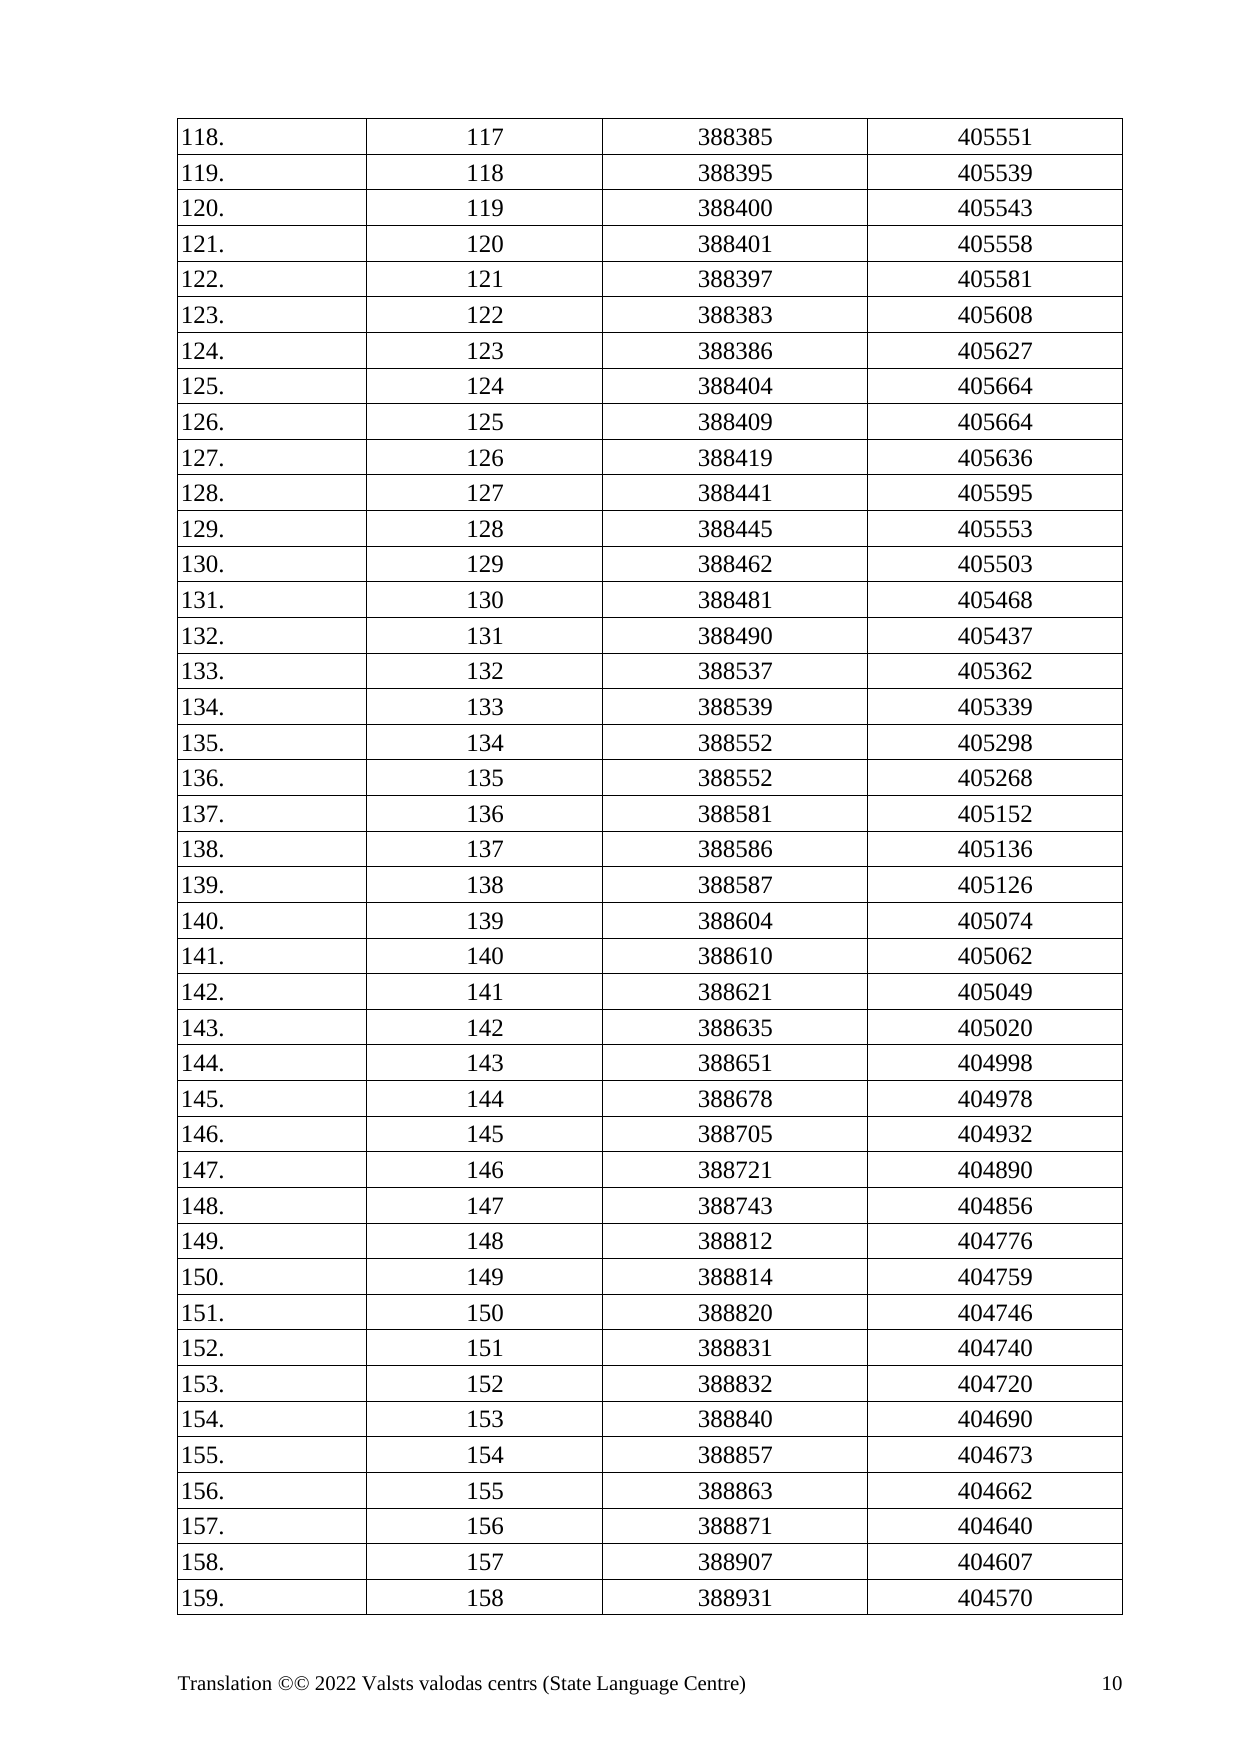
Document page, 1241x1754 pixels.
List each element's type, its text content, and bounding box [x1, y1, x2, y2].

table_cell 405636 [868, 440, 1122, 474]
table_cell 388386 [603, 333, 867, 367]
table_cell 145. [178, 1081, 366, 1116]
table_cell 405298 [868, 725, 1122, 759]
table_cell 157 [367, 1544, 602, 1579]
table_cell 388397 [603, 262, 867, 296]
table_cell 121. [178, 226, 366, 261]
table_cell 144. [178, 1045, 366, 1080]
table_cell 388820 [603, 1295, 867, 1329]
table_cell 155 [367, 1473, 602, 1507]
table_cell 405539 [868, 155, 1122, 189]
table_cell 134 [367, 725, 602, 759]
table_cell 405503 [868, 547, 1122, 581]
table_cell 153. [178, 1366, 366, 1401]
table_cell 404690 [868, 1402, 1122, 1436]
table_cell 128 [367, 511, 602, 546]
table_cell 405558 [868, 226, 1122, 261]
table_cell 405074 [868, 903, 1122, 937]
table_cell 405126 [868, 867, 1122, 902]
table_cell 405627 [868, 333, 1122, 367]
table_cell 137 [367, 832, 602, 866]
table_cell 129. [178, 511, 366, 546]
table_cell 405362 [868, 654, 1122, 688]
table_cell 388539 [603, 689, 867, 724]
table_cell 148. [178, 1188, 366, 1222]
table_cell 158. [178, 1544, 366, 1579]
table_cell 147. [178, 1152, 366, 1187]
table_cell 125 [367, 404, 602, 439]
table_cell 388743 [603, 1188, 867, 1222]
table_cell 388581 [603, 796, 867, 831]
table_cell 388445 [603, 511, 867, 546]
table_cell 151 [367, 1330, 602, 1365]
table_cell 140. [178, 903, 366, 937]
table_cell 154 [367, 1437, 602, 1472]
table_cell 388552 [603, 760, 867, 795]
table_cell 388831 [603, 1330, 867, 1365]
table_cell 404740 [868, 1330, 1122, 1365]
table_cell 388586 [603, 832, 867, 866]
table_cell 388481 [603, 582, 867, 617]
table_cell 405049 [868, 974, 1122, 1009]
table_cell 388863 [603, 1473, 867, 1507]
table_cell 159. [178, 1580, 366, 1614]
table_cell 143. [178, 1010, 366, 1044]
table_cell 121 [367, 262, 602, 296]
table_cell 133 [367, 689, 602, 724]
table_cell 404640 [868, 1509, 1122, 1543]
table_cell 405595 [868, 475, 1122, 510]
table_cell 141 [367, 974, 602, 1009]
table_cell 142. [178, 974, 366, 1009]
table_cell 388490 [603, 618, 867, 652]
table_cell 126. [178, 404, 366, 439]
table_cell 388462 [603, 547, 867, 581]
table_cell 132 [367, 654, 602, 688]
table_cell 388635 [603, 1010, 867, 1044]
table_cell 405664 [868, 404, 1122, 439]
table_cell 405468 [868, 582, 1122, 617]
table_cell 134. [178, 689, 366, 724]
table_cell 142 [367, 1010, 602, 1044]
table_cell 151. [178, 1295, 366, 1329]
table_cell 157. [178, 1509, 366, 1543]
table_cell 404998 [868, 1045, 1122, 1080]
table_cell 118. [178, 119, 366, 154]
table_cell 405543 [868, 190, 1122, 225]
table_cell 388400 [603, 190, 867, 225]
table_cell 156 [367, 1509, 602, 1543]
table_cell 405339 [868, 689, 1122, 724]
table_cell 405152 [868, 796, 1122, 831]
table_cell 126 [367, 440, 602, 474]
table_cell 158 [367, 1580, 602, 1614]
table_cell 405268 [868, 760, 1122, 795]
table_cell 123 [367, 333, 602, 367]
table_cell 136. [178, 760, 366, 795]
table_cell 150. [178, 1259, 366, 1294]
table_cell 388610 [603, 939, 867, 973]
table_cell 388705 [603, 1117, 867, 1151]
table_cell 135. [178, 725, 366, 759]
table_cell 388395 [603, 155, 867, 189]
table_cell 130. [178, 547, 366, 581]
table_cell 138. [178, 832, 366, 866]
table_cell 388587 [603, 867, 867, 902]
table_cell 156. [178, 1473, 366, 1507]
table_cell 388552 [603, 725, 867, 759]
table_cell 146 [367, 1152, 602, 1187]
table_cell 133. [178, 654, 366, 688]
table_cell 404932 [868, 1117, 1122, 1151]
table_cell 146. [178, 1117, 366, 1151]
table_cell 148 [367, 1224, 602, 1258]
table_cell 405664 [868, 369, 1122, 403]
table_cell 388401 [603, 226, 867, 261]
table_cell 117 [367, 119, 602, 154]
table_cell 124. [178, 333, 366, 367]
table_cell 388404 [603, 369, 867, 403]
table_cell 388604 [603, 903, 867, 937]
table_cell 388907 [603, 1544, 867, 1579]
table_cell 388621 [603, 974, 867, 1009]
table_cell 152 [367, 1366, 602, 1401]
table_cell 404746 [868, 1295, 1122, 1329]
table_cell 405062 [868, 939, 1122, 973]
table_cell 388931 [603, 1580, 867, 1614]
table_cell 388651 [603, 1045, 867, 1080]
table_cell 404978 [868, 1081, 1122, 1116]
table_cell 404570 [868, 1580, 1122, 1614]
table_cell 388385 [603, 119, 867, 154]
table_cell 388832 [603, 1366, 867, 1401]
table_cell 130 [367, 582, 602, 617]
table_cell 120 [367, 226, 602, 261]
table_cell 405437 [868, 618, 1122, 652]
table_cell 154. [178, 1402, 366, 1436]
table_cell 388812 [603, 1224, 867, 1258]
table_cell 155. [178, 1437, 366, 1472]
table_cell 144 [367, 1081, 602, 1116]
table_cell 119 [367, 190, 602, 225]
table_cell 388383 [603, 297, 867, 332]
table_cell 404673 [868, 1437, 1122, 1472]
table_cell 123. [178, 297, 366, 332]
table_cell 131 [367, 618, 602, 652]
table_cell 404890 [868, 1152, 1122, 1187]
table_cell 404662 [868, 1473, 1122, 1507]
table_cell 388871 [603, 1509, 867, 1543]
table_cell 131. [178, 582, 366, 617]
table_cell 138 [367, 867, 602, 902]
table_cell 124 [367, 369, 602, 403]
table_cell 388814 [603, 1259, 867, 1294]
table_cell 128. [178, 475, 366, 510]
table_cell 125. [178, 369, 366, 403]
table_cell 139. [178, 867, 366, 902]
table_cell 149 [367, 1259, 602, 1294]
table_cell 405136 [868, 832, 1122, 866]
table_cell 405020 [868, 1010, 1122, 1044]
table_cell 122 [367, 297, 602, 332]
table_cell 388840 [603, 1402, 867, 1436]
table_cell 388441 [603, 475, 867, 510]
table_cell 127 [367, 475, 602, 510]
table_cell 388419 [603, 440, 867, 474]
table_cell 152. [178, 1330, 366, 1365]
table_cell 119. [178, 155, 366, 189]
table_cell 120. [178, 190, 366, 225]
table_cell 149. [178, 1224, 366, 1258]
table_cell 150 [367, 1295, 602, 1329]
table_cell 147 [367, 1188, 602, 1222]
table_cell 388409 [603, 404, 867, 439]
table_cell 140 [367, 939, 602, 973]
table_cell 139 [367, 903, 602, 937]
table_cell 405553 [868, 511, 1122, 546]
table_cell 405581 [868, 262, 1122, 296]
table_cell 118 [367, 155, 602, 189]
table_cell 388857 [603, 1437, 867, 1472]
table_cell 404720 [868, 1366, 1122, 1401]
table_cell 405551 [868, 119, 1122, 154]
table_cell 136 [367, 796, 602, 831]
table_cell 143 [367, 1045, 602, 1080]
table_cell 388721 [603, 1152, 867, 1187]
table_cell 141. [178, 939, 366, 973]
table_cell 153 [367, 1402, 602, 1436]
table_cell 132. [178, 618, 366, 652]
table_cell 129 [367, 547, 602, 581]
table_cell 404776 [868, 1224, 1122, 1258]
table_cell 404607 [868, 1544, 1122, 1579]
table_cell 404759 [868, 1259, 1122, 1294]
table_cell 135 [367, 760, 602, 795]
table_cell 388678 [603, 1081, 867, 1116]
table_cell 122. [178, 262, 366, 296]
table_cell 127. [178, 440, 366, 474]
table_cell 145 [367, 1117, 602, 1151]
table_cell 405608 [868, 297, 1122, 332]
table_cell 137. [178, 796, 366, 831]
table_cell 388537 [603, 654, 867, 688]
table_cell 404856 [868, 1188, 1122, 1222]
